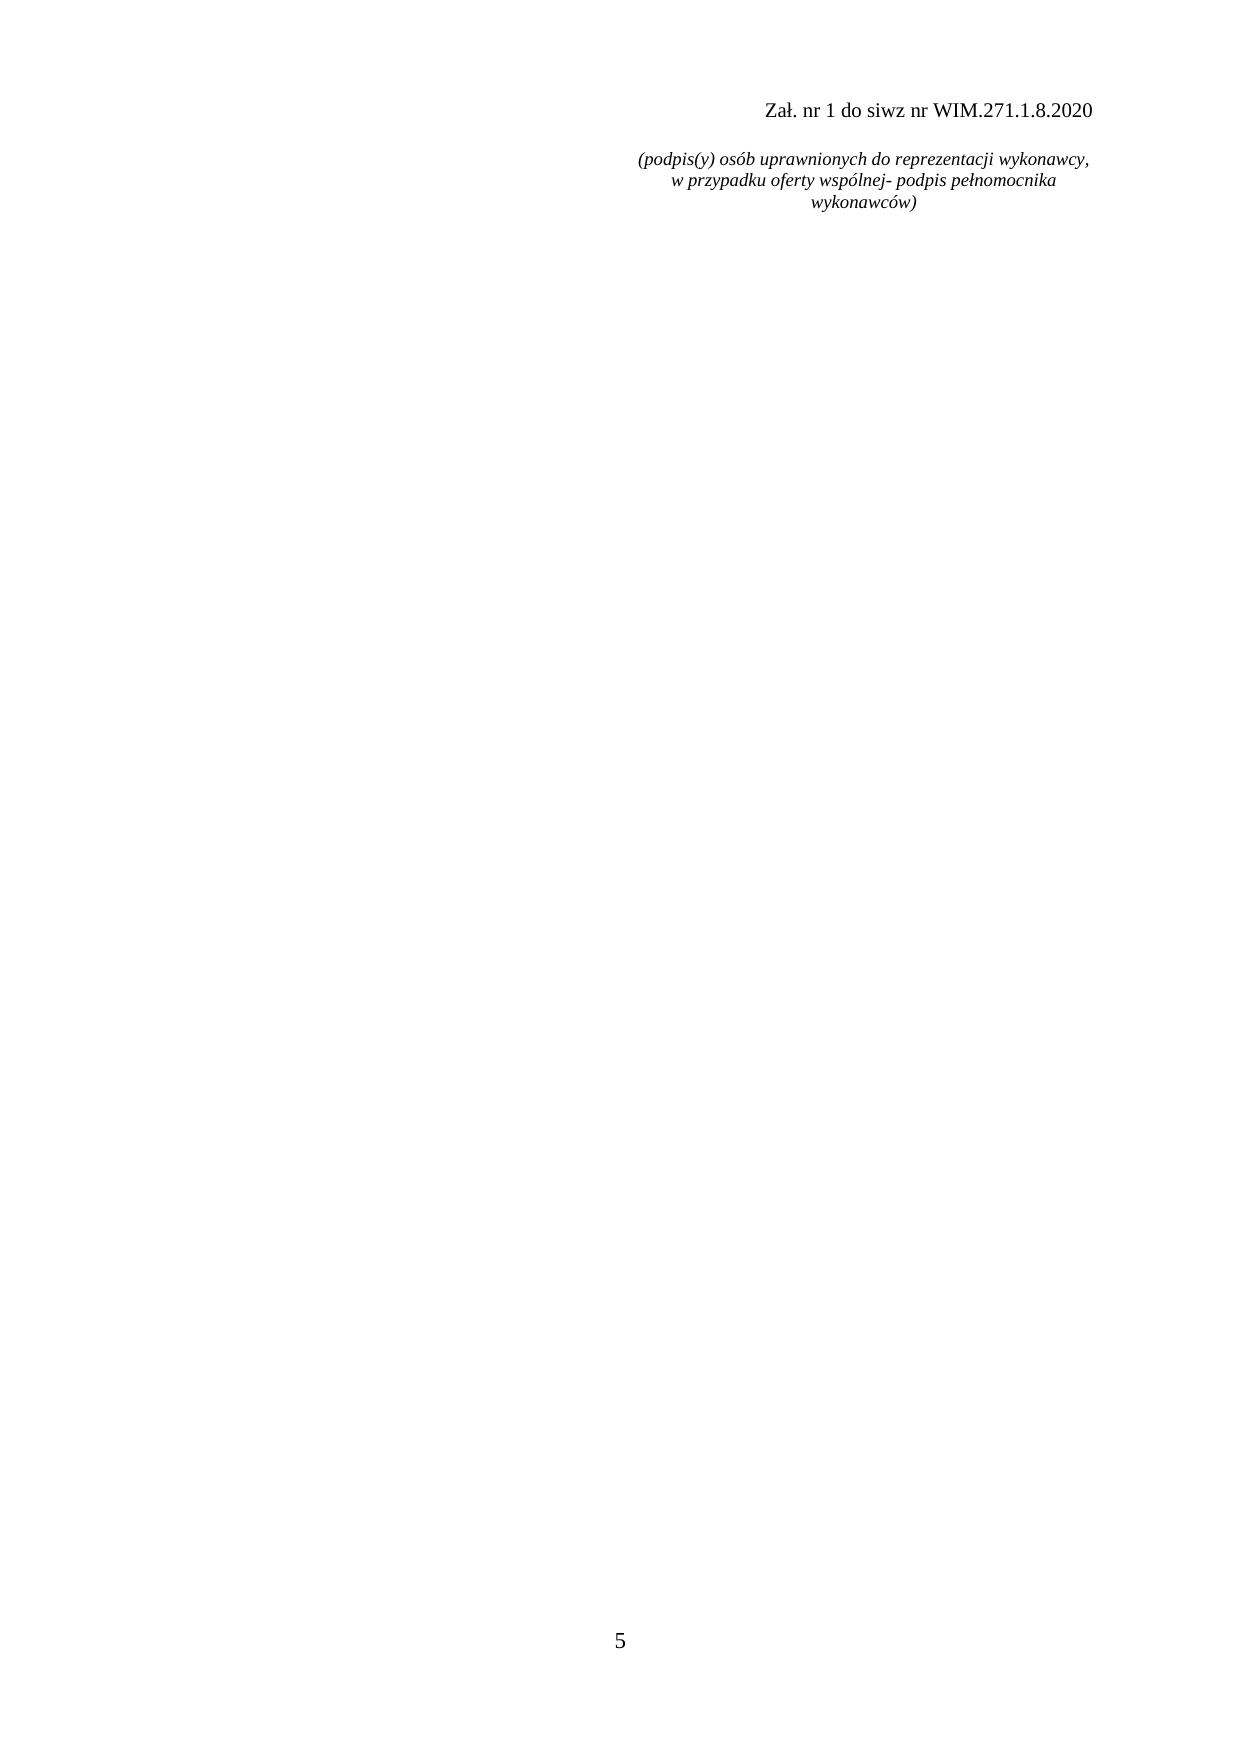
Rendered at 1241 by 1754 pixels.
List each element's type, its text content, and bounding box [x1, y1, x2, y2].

text (podpis(y) osób uprawnionych do reprezentacji wykonawcy, w przypadku oferty wspólnej- podpis pełnomocnika wykonawców) [637, 148, 1093, 212]
